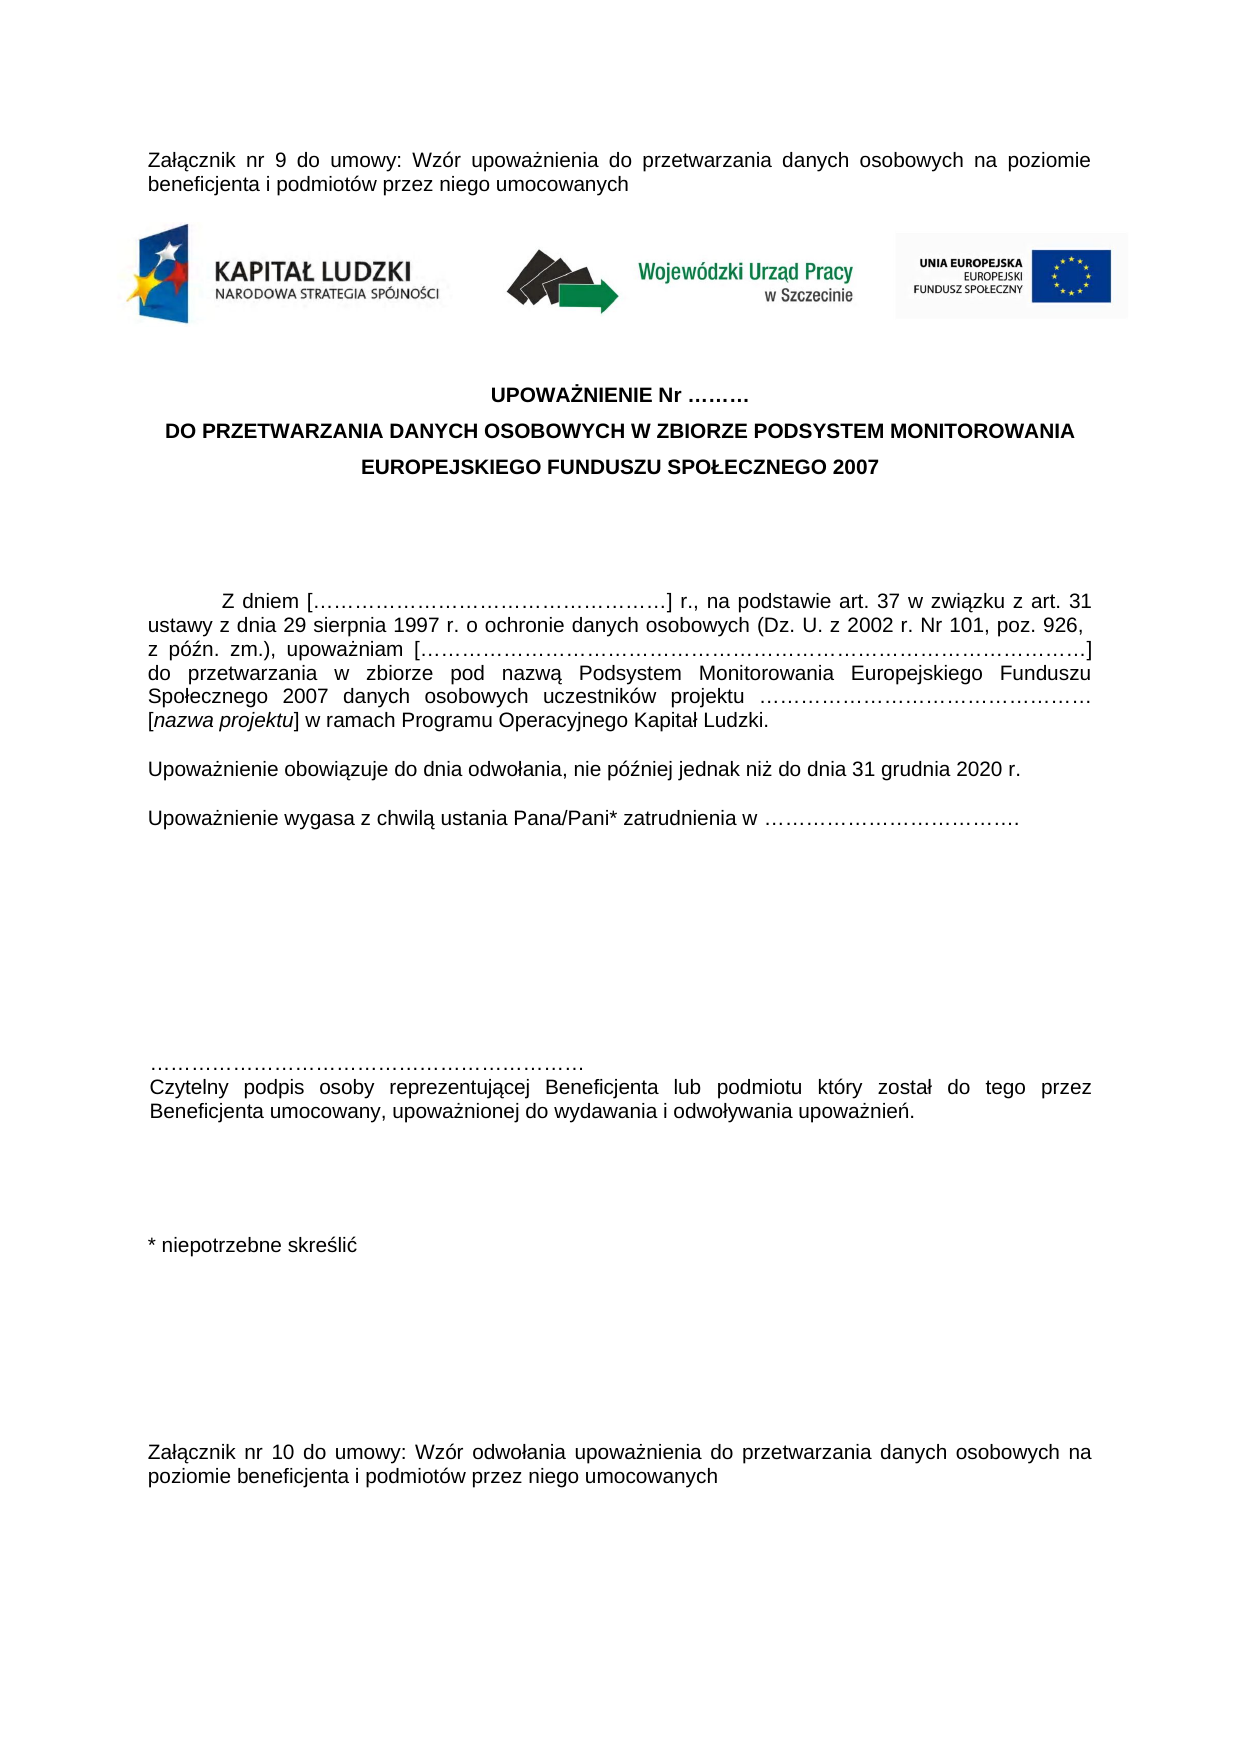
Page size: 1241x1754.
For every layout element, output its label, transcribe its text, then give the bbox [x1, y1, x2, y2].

text Załącznik nr 9 do umowy: Wzór upoważnienia do przetwarzania danych osobowych na poziomie beneficjenta i podmiotów przez niego umocowanych [148, 148, 1092, 196]
text Załącznik nr 10 do umowy: Wzór odwołania upoważnienia do przetwarzania danych osobowych na poziomie beneficjenta i podmiotów przez niego umocowanych [148, 1439, 1092, 1487]
text Upoważnienie wygasa z chwilą ustania Pana/Pani* zatrudnienia w ………………………………. [148, 806, 1092, 830]
text DO PRZETWARZANIA DANYCH OSOBOWYCH W ZBIORZE PODSYSTEM MONITOROWANIA EUROPEJSKIEGO FUNDUSZU SPOŁECZNEGO 2007 [148, 419, 1092, 478]
text UPOWAŻNIENIE Nr ……… [148, 383, 1092, 407]
text ……………………………………………………… Czytelny podpis osoby reprezentującej Beneficjenta lub podmiotu który został do tego przez Beneficjenta umocowany, upoważnionej do wydawania i odwoływania upoważnień. [149, 1051, 1092, 1123]
picture [116, 222, 1129, 327]
text * niepotrzebne skreślić [148, 1233, 1092, 1257]
text Upoważnienie obowiązuje do dnia odwołania, nie później jednak niż do dnia 31 grudnia 2020 r. [148, 757, 1092, 781]
text Z dniem [……………………………………………] r., na podstawie art. 37 w związku z art. 31 ustawy z dnia 29 sierpnia 1997 r. o ochronie danych osobowych (Dz. U. z 2002 r. Nr 101, poz. 926, z późn. zm.), upoważniam [……………………………………………………………………………………] do przetwarzania w zbiorze pod nazwą Podsystem Monitorowania Europejskiego Funduszu Społecznego 2007 danych osobowych uczestników projektu ………………………………………… [nazwa projektu] w ramach Programu Operacyjnego Kapitał Ludzki. [148, 588, 1092, 732]
